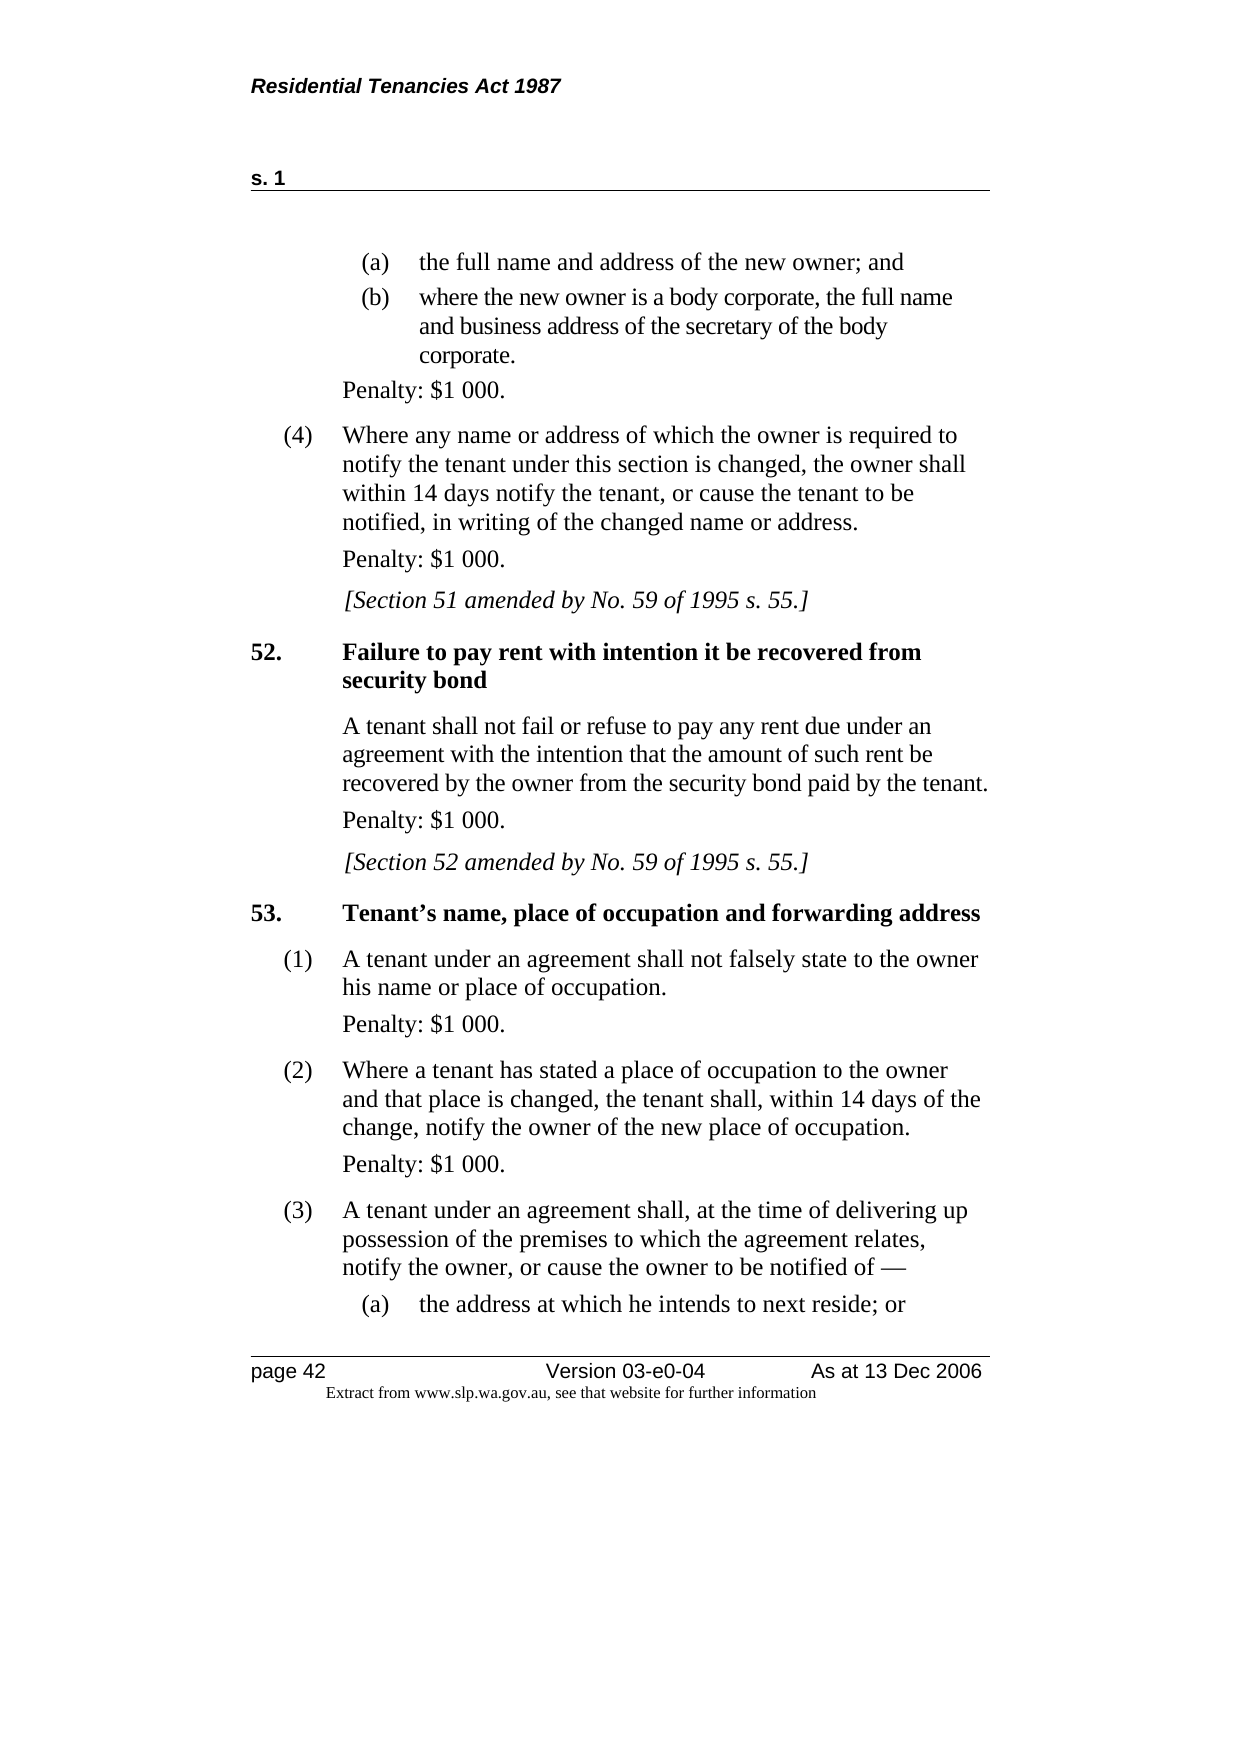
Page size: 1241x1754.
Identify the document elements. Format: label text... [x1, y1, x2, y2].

text Penalty: $1 000. [251, 1149, 990, 1178]
text (a) the full name and address of the new owner; and [251, 247, 990, 276]
text Penalty: $1 000. [251, 375, 990, 404]
text Penalty: $1 000. [251, 544, 990, 572]
text (b) where the new owner is a body corporate, the full name and business address of the secretary of the body corporate. [251, 282, 990, 369]
text Penalty: $1 000. [251, 1009, 990, 1038]
text (4) Where any name or address of which the owner is required to notify the tenant under this section is changed, the owner shall within 14 days notify the tenant, or cause the tenant to be notified, in writing of the changed name or address. [251, 420, 990, 535]
text [Section 51 amended by No. 59 of 1995 s. 55.] [251, 585, 990, 614]
text Penalty: $1 000. [251, 805, 990, 834]
text [Section 52 amended by No. 59 of 1995 s. 55.] [251, 847, 990, 875]
text (1) A tenant under an agreement shall not falsely state to the owner his name or place of occupation. [251, 944, 990, 1001]
subtitle 52. Failure to pay rent with intention it be recovered from security bond [251, 637, 990, 694]
subtitle 53. Tenant’s name, place of occupation and forwarding address [251, 898, 990, 927]
text A tenant shall not fail or refuse to pay any rent due under an agreement with the intention that the amount of such rent be recovered by the owner from the security bond paid by the tenant. [251, 711, 990, 797]
text (2) Where a tenant has stated a place of occupation to the owner and that place is changed, the tenant shall, within 14 days of the change, notify the owner of the new place of occupation. [251, 1055, 990, 1141]
text (a) the address at which he intends to next reside; or [251, 1289, 990, 1318]
text (3) A tenant under an agreement shall, at the time of delivering up possession of the premises to which the agreement relates, notify the owner, or cause the owner to be notified of — [251, 1195, 990, 1281]
